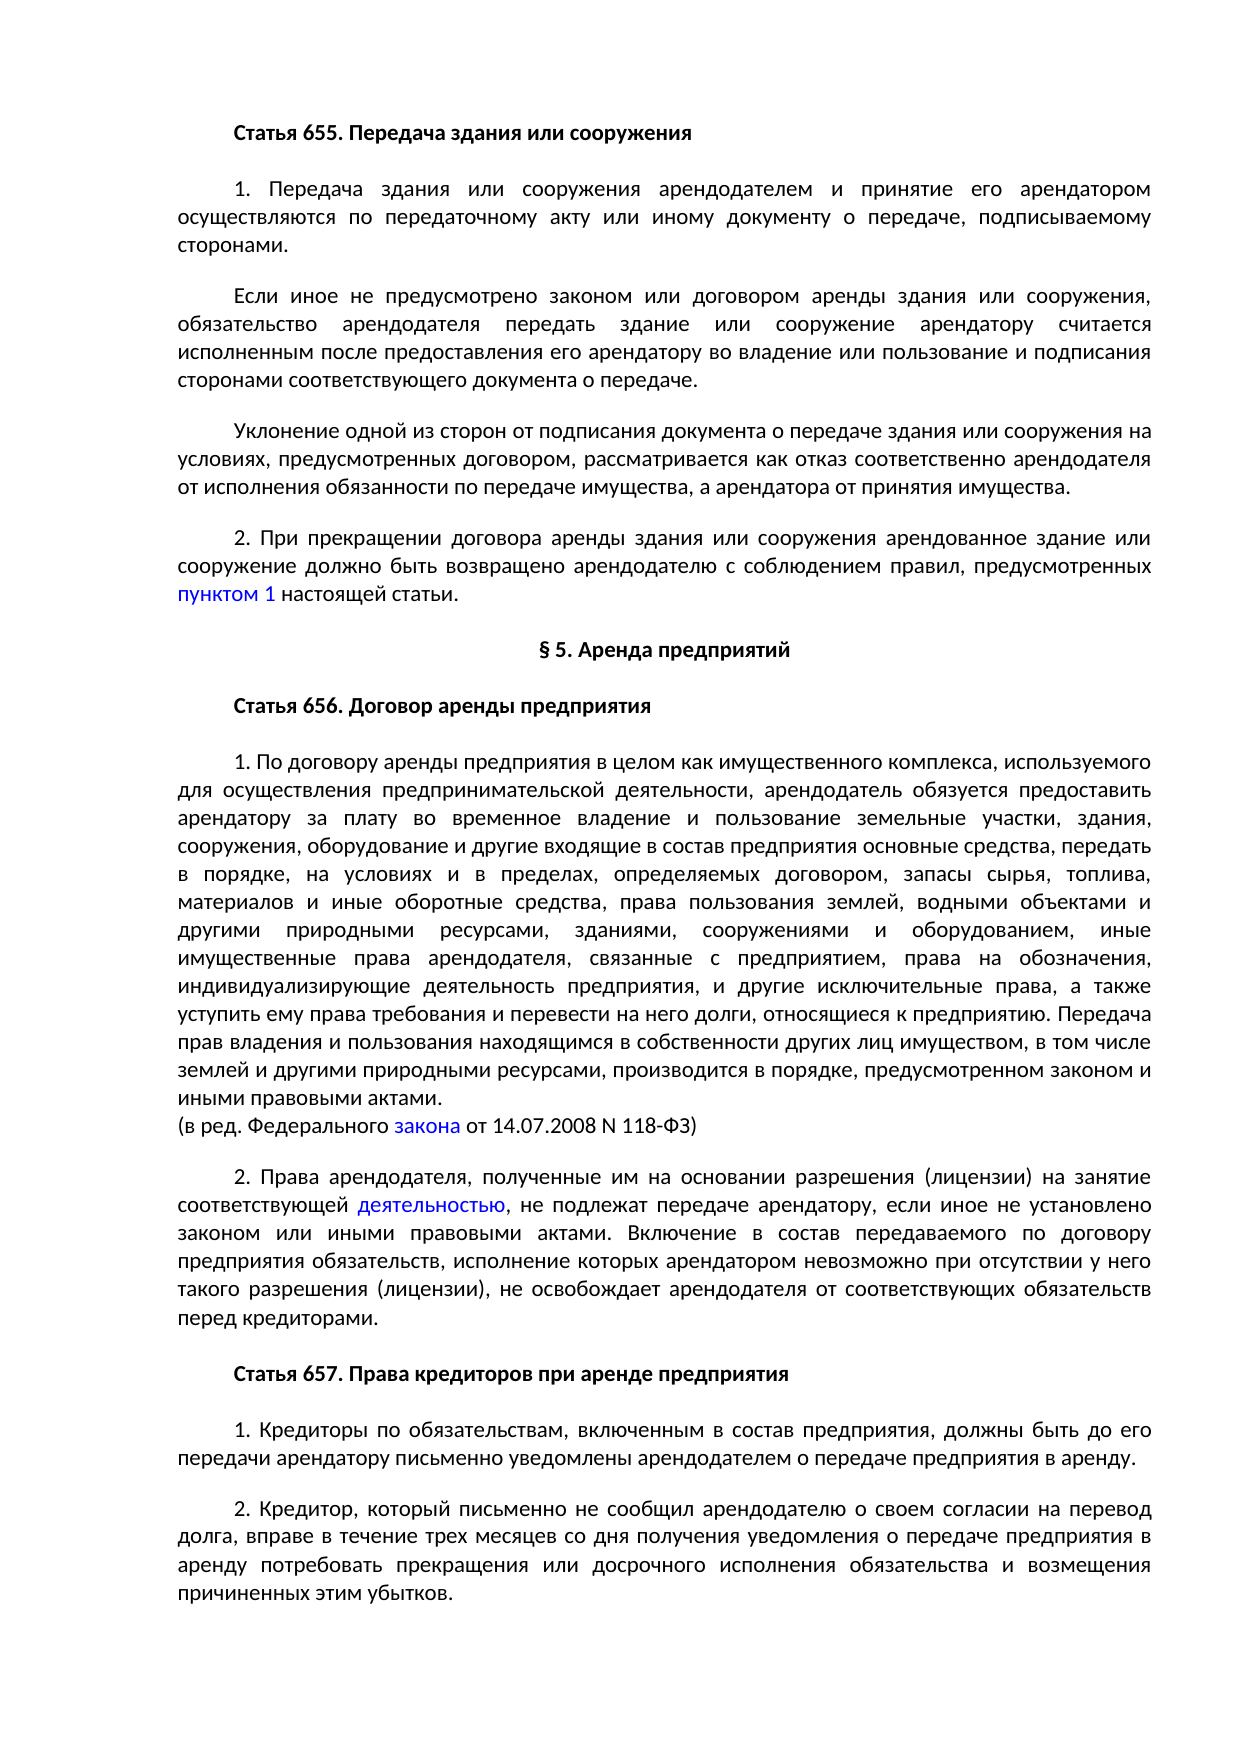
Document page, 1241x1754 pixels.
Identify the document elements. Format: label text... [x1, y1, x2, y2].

title § 5. Аренда предприятий [177, 635, 1152, 663]
text 1. Передача здания или сооружения арендодателем и принятие его арендатором осуществляются по передаточному акту или иному документу о передаче, подписываемому сторонами. [177, 174, 1152, 258]
text 1. Кредиторы по обязательствам, включенным в состав предприятия, должны быть до его передачи арендатору письменно уведомлены арендодателем о передаче предприятия в аренду. [177, 1415, 1152, 1471]
text 1. По договору аренды предприятия в целом как имущественного комплекса, используемого для осуществления предпринимательской деятельности, арендодатель обязуется предоставить арендатору за плату во временное владение и пользование земельные участки, здания, сооружения, оборудование и другие входящие в состав предприятия основные средства, передать в порядке, на условиях и в пределах, определяемых договором, запасы сырья, топлива, материалов и иные оборотные средства, права пользования землей, водными объектами и другими природными ресурсами, зданиями, сооружениями и оборудованием, иные имущественные права арендодателя, связанные с предприятием, права на обозначения, индивидуализирующие деятельность предприятия, и другие исключительные права, а также уступить ему права требования и перевести на него долги, относящиеся к предприятию. Передача прав владения и пользования находящимся в собственности других лиц имуществом, в том числе землей и другими природными ресурсами, производится в порядке, предусмотренном законом и иными правовыми актами. [177, 747, 1152, 1112]
text 2. Права арендодателя, полученные им на основании разрешения (лицензии) на занятие соответствующей деятельностью, не подлежат передаче арендатору, если иное не установлено законом или иными правовыми актами. Включение в состав передаваемого по договору предприятия обязательств, исполнение которых арендатором невозможно при отсутствии у него такого разрешения (лицензии), не освобождает арендодателя от соответствующих обязательств перед кредиторами. [177, 1162, 1152, 1331]
text Если иное не предусмотрено законом или договором аренды здания или сооружения, обязательство арендодателя передать здание или сооружение арендатору считается исполненным после предоставления его арендатору во владение или пользование и подписания сторонами соответствующего документа о передаче. [177, 281, 1152, 393]
text (в ред. Федерального закона от 14.07.2008 N 118-ФЗ) [177, 1112, 1152, 1139]
title Статья 657. Права кредиторов при аренде предприятия [177, 1359, 1152, 1387]
title Статья 656. Договор аренды предприятия [177, 691, 1152, 719]
text 2. При прекращении договора аренды здания или сооружения арендованное здание или сооружение должно быть возвращено арендодателю с соблюдением правил, предусмотренных пунктом 1 настоящей статьи. [177, 523, 1152, 607]
text 2. Кредитор, который письменно не сообщил арендодателю о своем согласии на перевод долга, вправе в течение трех месяцев со дня получения уведомления о передаче предприятия в аренду потребовать прекращения или досрочного исполнения обязательства и возмещения причиненных этим убытков. [177, 1494, 1152, 1606]
title Статья 655. Передача здания или сооружения [177, 118, 1152, 146]
text Уклонение одной из сторон от подписания документа о передаче здания или сооружения на условиях, предусмотренных договором, рассматривается как отказ соответственно арендодателя от исполнения обязанности по передаче имущества, а арендатора от принятия имущества. [177, 416, 1152, 500]
